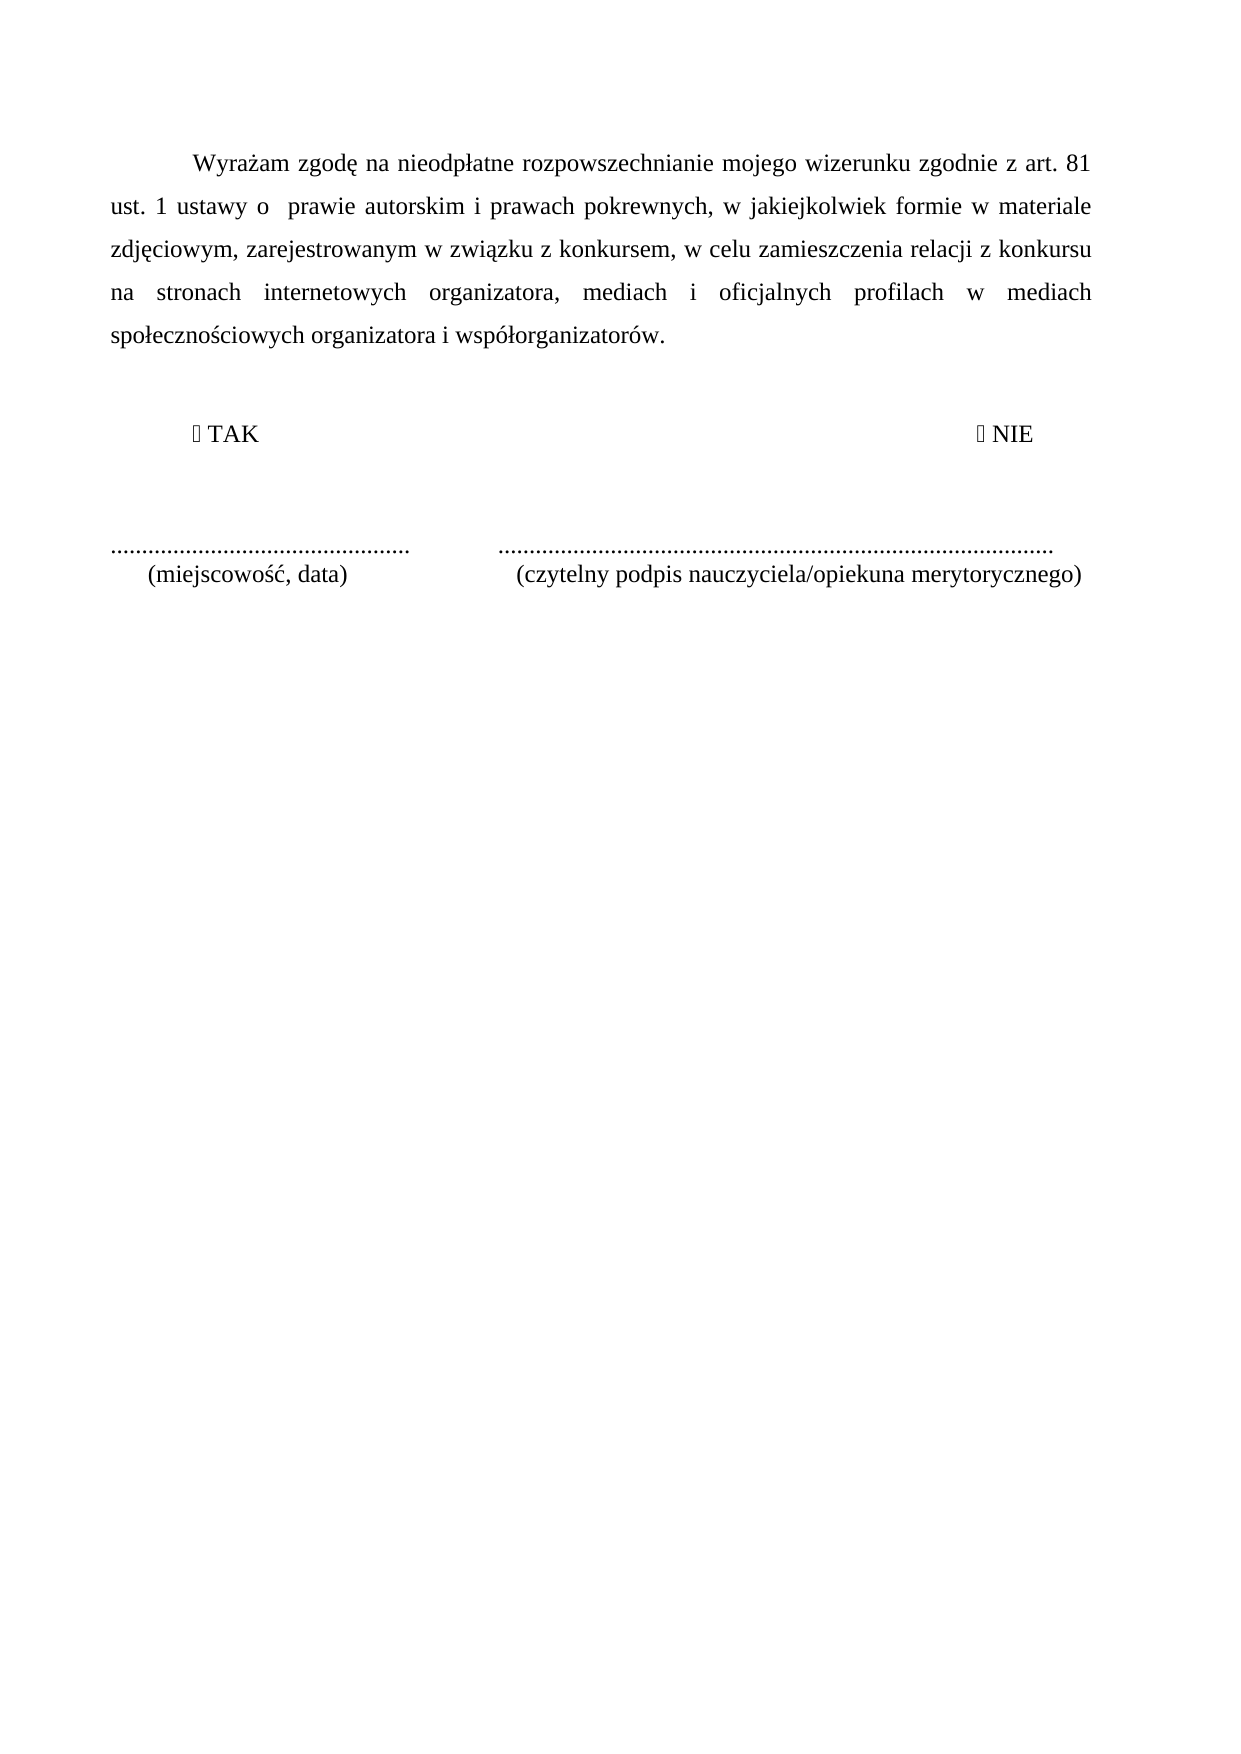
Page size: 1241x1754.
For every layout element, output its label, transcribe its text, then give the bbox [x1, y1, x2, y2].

text Wyrażam zgodę na nieodpłatne rozpowszechnianie mojego wizerunku zgodnie z art. 81 ust. 1 ustawy o prawie autorskim i prawach pokrewnych, w jakiejkolwiek formie w materiale zdjęciowym, zarejestrowanym w związku z konkursem, w celu zamieszczenia relacji z konkursu na stronach internetowych organizatora, mediach i oficjalnych profilach w mediach społecznościowych organizatora i współorganizatorów. [110, 148, 1093, 349]
text ................................................ ......................................................................................... [110, 530, 1093, 559]
text (miejscowość, data) (czytelny podpis nauczyciela/opiekuna merytorycznego) [148, 559, 1093, 588]
text TAK NIE [192, 419, 1093, 448]
